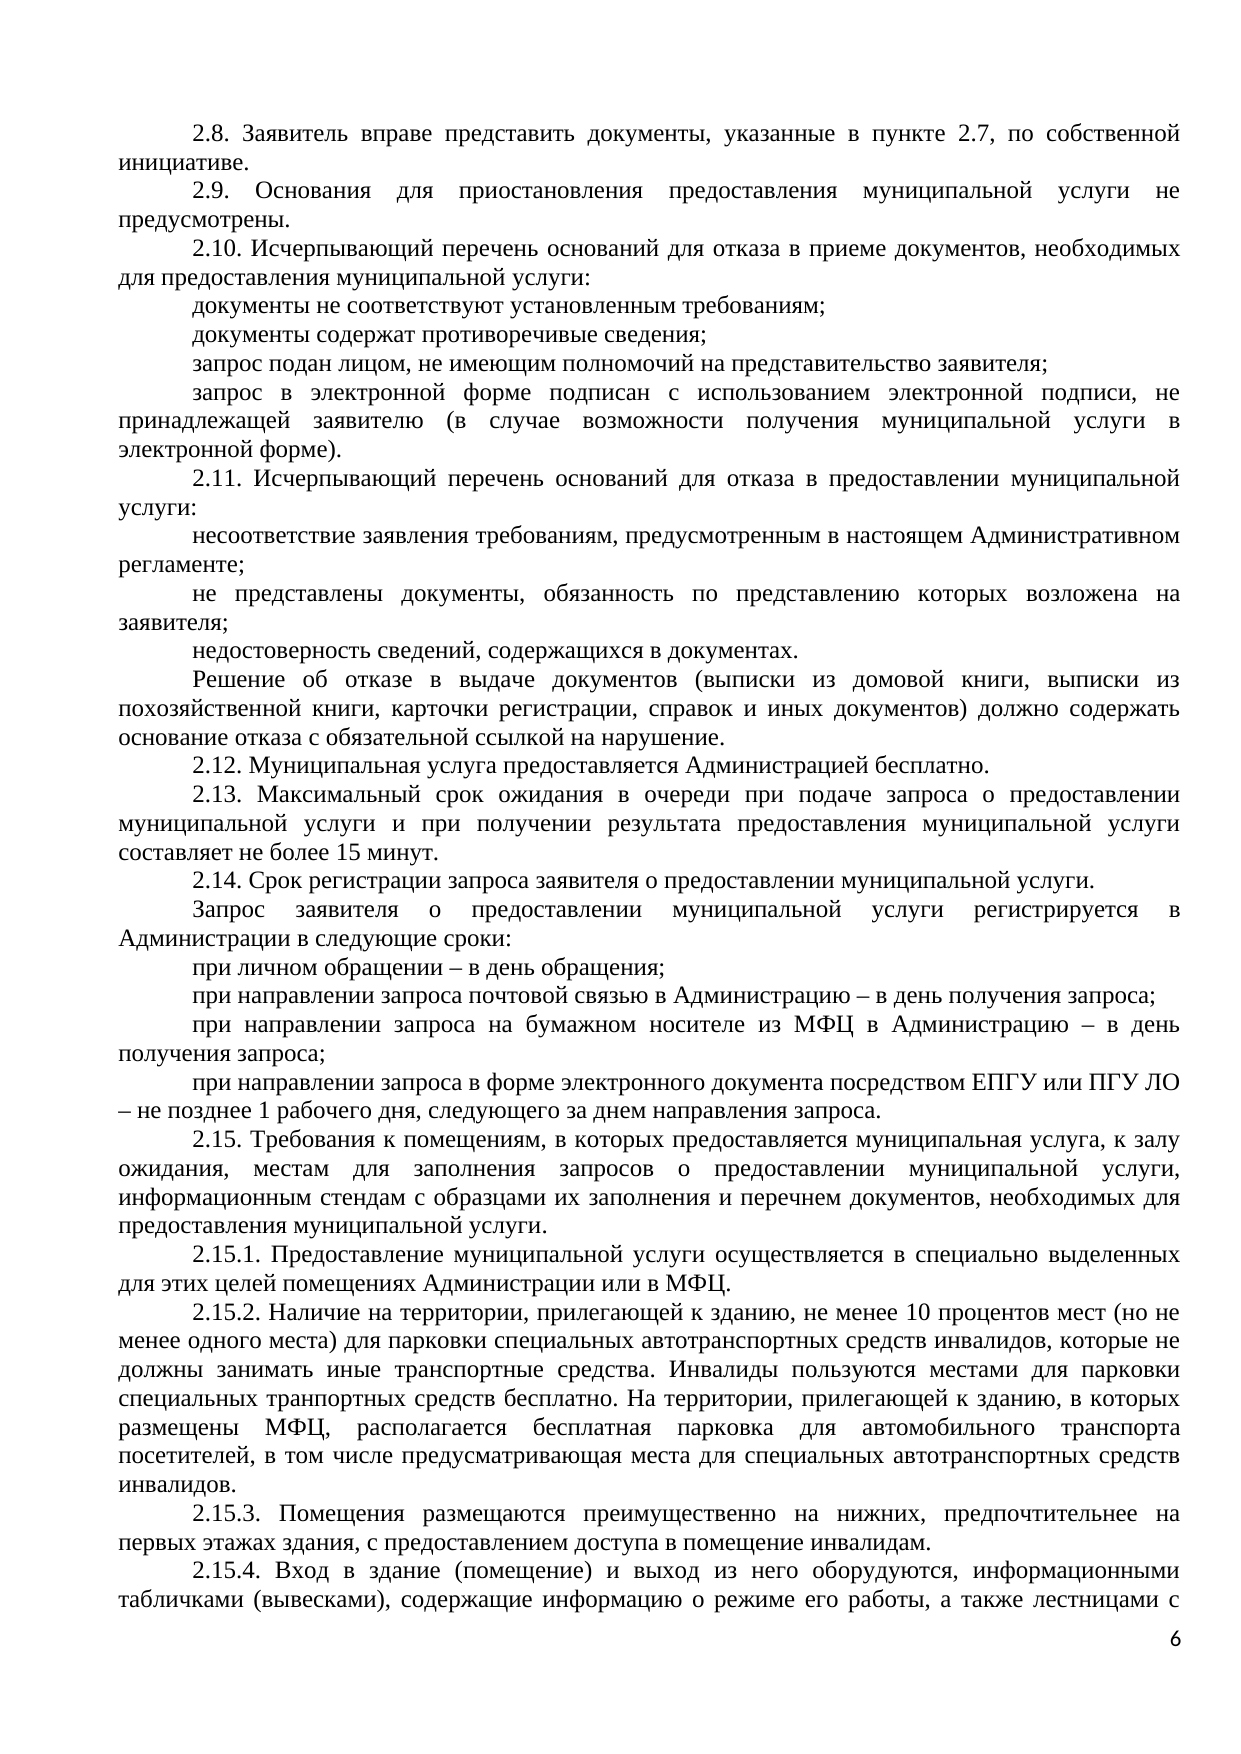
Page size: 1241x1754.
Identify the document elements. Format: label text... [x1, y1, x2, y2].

text 2.10. Исчерпывающий перечень оснований для отказа в приеме документов, необходимых для предоставления муниципальной услуги: [118, 233, 1181, 291]
text запрос в электронной форме подписан с использованием электронной подписи, не принадлежащей заявителю (в случае возможности получения муниципальной услуги в электронной форме). [118, 377, 1181, 463]
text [118, 1556, 1181, 1613]
text 2.15. Требования к помещениям, в которых предоставляется муниципальная услуга, к залу ожидания, местам для заполнения запросов о предоставлении муниципальной услуги, информационным стендам с образцами их заполнения и перечнем документов, необходимых для предоставления муниципальной услуги. [118, 1124, 1181, 1239]
text не представлены документы, обязанность по представлению которых возложена на заявителя; [118, 578, 1181, 636]
text при личном обращении – в день обращения; [118, 952, 1181, 981]
text 2.15.3. Помещения размещаются преимущественно на нижних, предпочтительнее на первых этажах здания, с предоставлением доступа в помещение инвалидам. [118, 1498, 1181, 1556]
text при направлении запроса в форме электронного документа посредством ЕПГУ или ПГУ ЛО – не позднее 1 рабочего дня, следующего за днем направления запроса. [118, 1067, 1181, 1124]
text 2.15.1. Предоставление муниципальной услуги осуществляется в специально выделенных для этих целей помещениях Администрации или в МФЦ. [118, 1239, 1181, 1297]
text 2.13. Максимальный срок ожидания в очереди при подаче запроса о предоставлении муниципальной услуги и при получении результата предоставления муниципальной услуги составляет не более 15 минут. [118, 779, 1181, 866]
text недостоверность сведений, содержащихся в документах. [118, 636, 1181, 664]
text 2.11. Исчерпывающий перечень оснований для отказа в предоставлении муниципальной услуги: [118, 463, 1181, 521]
text 2.9. Основания для приостановления предоставления муниципальной услуги не предусмотрены. [118, 176, 1181, 233]
text запрос подан лицом, не имеющим полномочий на представительство заявителя; [118, 348, 1181, 377]
text документы не соответствуют установленным требованиям; [118, 291, 1181, 319]
text 2.14. Срок регистрации запроса заявителя о предоставлении муниципальной услуги. [118, 866, 1181, 894]
text Решение об отказе в выдаче документов (выписки из домовой книги, выписки из похозяйственной книги, карточки регистрации, справок и иных документов) должно содержать основание отказа с обязательной ссылкой на нарушение. [118, 664, 1181, 751]
text 2.12. Муниципальная услуга предоставляется Администрацией бесплатно. [118, 751, 1181, 779]
text несоответствие заявления требованиям, предусмотренным в настоящем Административном регламенте; [118, 521, 1181, 578]
text Запрос заявителя о предоставлении муниципальной услуги регистрируется в Администрации в следующие сроки: [118, 894, 1181, 952]
text при направлении запроса почтовой связью в Администрацию – в день получения запроса; [118, 981, 1181, 1009]
text документы содержат противоречивые сведения; [118, 319, 1181, 348]
text 2.8. Заявитель вправе представить документы, указанные в пункте 2.7, по собственной инициативе. [118, 118, 1181, 176]
text при направлении запроса на бумажном носителе из МФЦ в Администрацию – в день получения запроса; [118, 1009, 1181, 1067]
text 2.15.2. Наличие на территории, прилегающей к зданию, не менее 10 процентов мест (но не менее одного места) для парковки специальных автотранспортных средств инвалидов, которые не должны занимать иные транспортные средства. Инвалиды пользуются местами для парковки специальных транпортных средств бесплатно. На территории, прилегающей к зданию, в которых размещены МФЦ, располагается бесплатная парковка для автомобильного транспорта посетителей, в том числе предусматривающая места для специальных автотранспортных средств инвалидов. [118, 1297, 1181, 1498]
